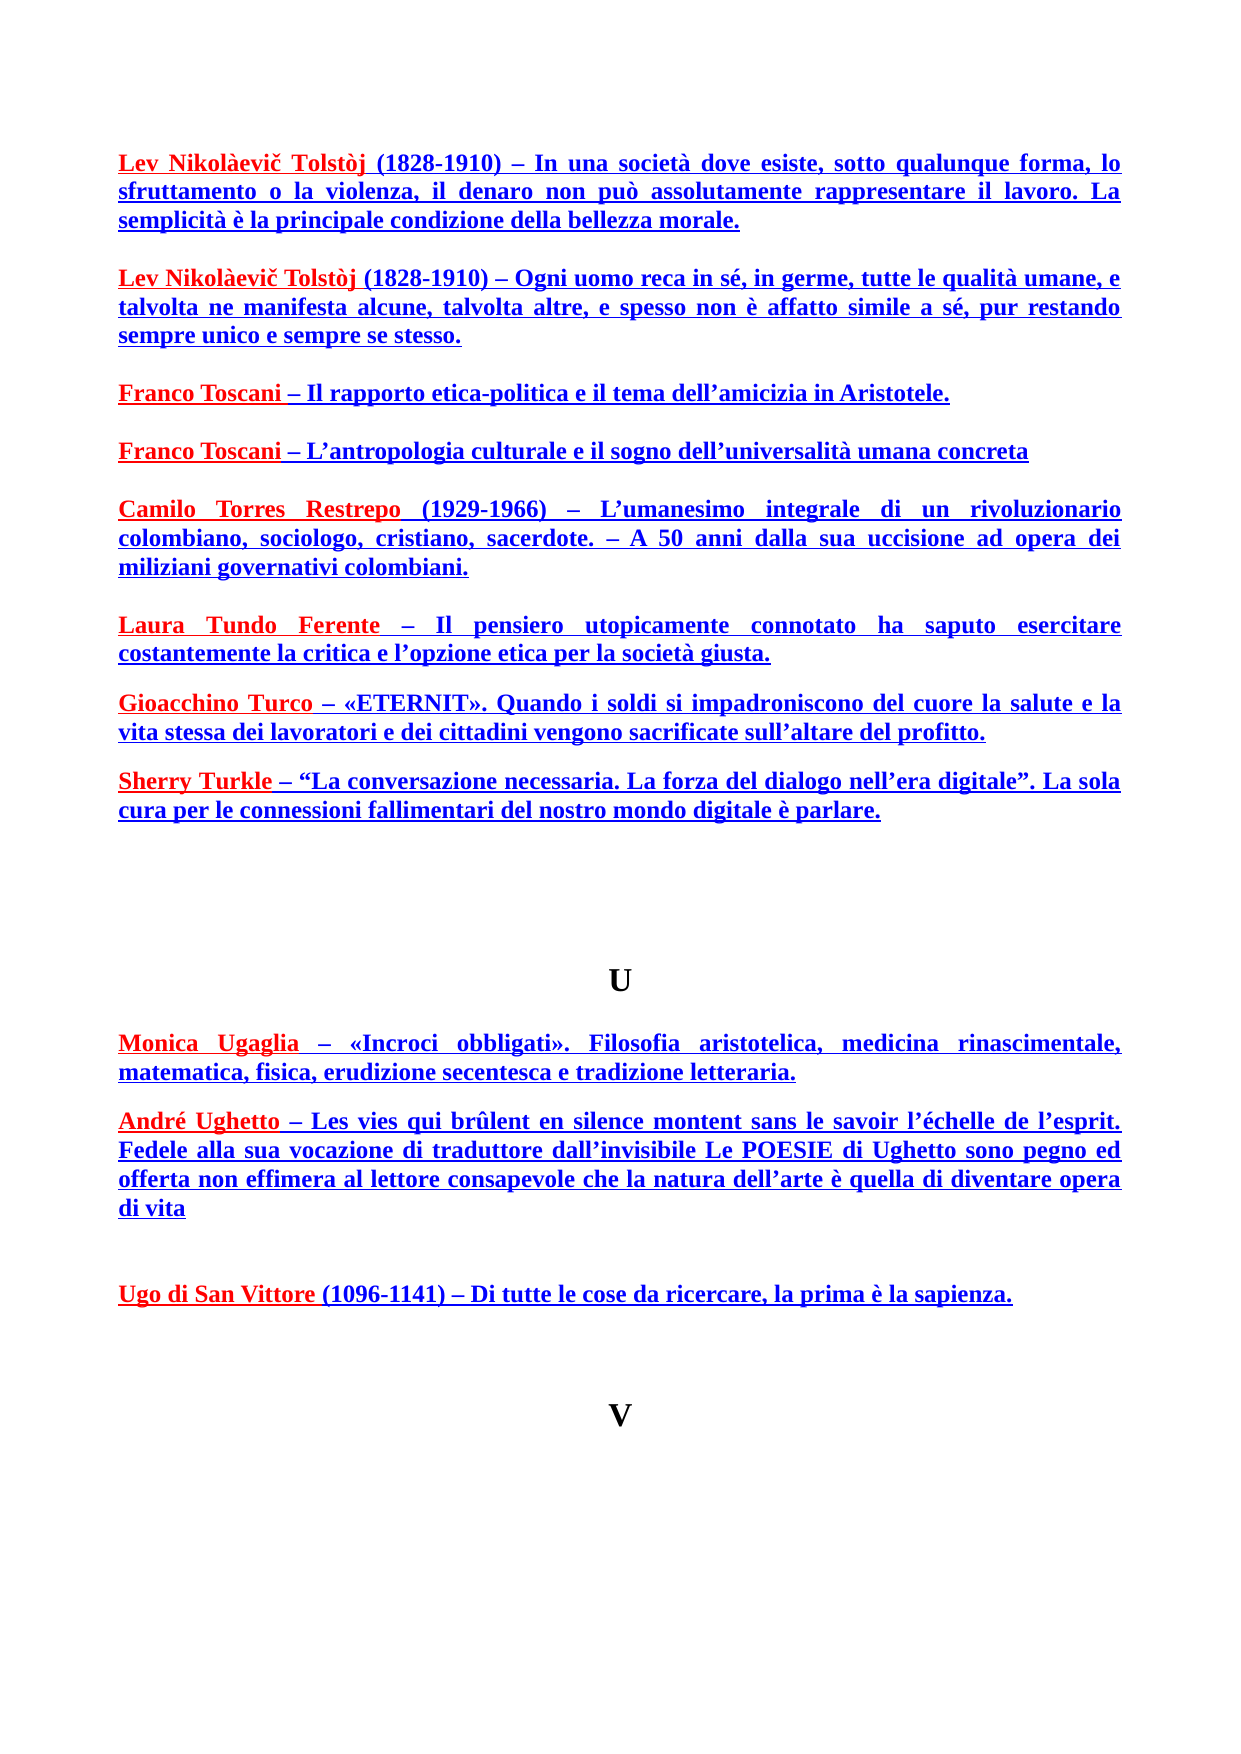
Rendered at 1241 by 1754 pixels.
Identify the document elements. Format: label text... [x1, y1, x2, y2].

subtitle Camilo Torres Restrepo (1929-1966) – L’umanesimo integrale di un rivoluzionario colombiano, sociologo, cristiano, sacerdote. – A 50 anni dalla sua uccisione ad opera dei miliziani governativi colombiani. [118, 494, 1122, 519]
subtitle Camilo Torres Restrepo (1929-1966) – L’umanesimo integrale di un rivoluzionario colombiano, sociologo, cristiano, sacerdote. – A 50 anni dalla sua uccisione ad opera dei miliziani governativi colombiani. [118, 521, 1122, 581]
text Lev Nikolàevič Tolstòj (1828-1910) – In una società dove esiste, sotto qualunque forma, lo sfruttamento o la violenza, il denaro non può assolutamente rappresentare il lavoro. La semplicità è la principale condizione della bellezza morale. [118, 174, 1122, 234]
subtitle U [118, 961, 1122, 999]
subtitle Laura Tundo Ferente – Il pensiero utopicamente connotato ha saputo esercitare costantemente la critica e l’opzione etica per la società giusta. [118, 610, 1122, 635]
text Gioacchino Turco – «ETERNIT». Quando i soldi si impadroniscono del cuore la salute e la vita stessa dei lavoratori e dei cittadini vengono sacrificate sull’altare del profitto. [118, 688, 1122, 713]
subtitle Monica Ugaglia – «Incroci obbligati». Filosofia aristotelica, medicina rinascimentale, matematica, fisica, erudizione secentesca e tradizione letteraria. [118, 1028, 1122, 1053]
subtitle Lev Nikolàevič Tolstòj (1828-1910) – Ogni uomo reca in sé, in germe, tutte le qualità umane, e talvolta ne manifesta alcune, talvolta altre, e spesso non è affatto simile a sé, pur restando sempre unico e sempre se stesso. [118, 263, 1122, 317]
subtitle André Ughetto – Les vies qui brûlent en silence montent sans le savoir l’échelle de l’esprit. Fedele alla sua vocazione di traduttore dall’invisibile Le POESIE di Ughetto sono pegno ed offerta non effimera al lettore consapevole che la natura dell’arte è quella di diventare opera di vita [118, 1106, 1122, 1131]
text Lev Nikolàevič Tolstòj (1828-1910) – In una società dove esiste, sotto qualunque forma, lo sfruttamento o la violenza, il denaro non può assolutamente rappresentare il lavoro. La semplicità è la principale condizione della bellezza morale. [118, 148, 1122, 173]
text Gioacchino Turco – «ETERNIT». Quando i soldi si impadroniscono del cuore la salute e la vita stessa dei lavoratori e dei cittadini vengono sacrificate sull’altare del profitto. [118, 714, 1122, 746]
subtitle André Ughetto – Les vies qui brûlent en silence montent sans le savoir l’échelle de l’esprit. Fedele alla sua vocazione di traduttore dall’invisibile Le POESIE di Ughetto sono pegno ed offerta non effimera al lettore consapevole che la natura dell’arte è quella di diventare opera di vita [118, 1190, 1122, 1221]
subtitle V [118, 1395, 1122, 1433]
subtitle Franco Toscani – L’antropologia culturale e il sogno dell’universalità umana concreta [118, 436, 1122, 465]
subtitle André Ughetto – Les vies qui brûlent en silence montent sans le savoir l’échelle de l’esprit. Fedele alla sua vocazione di traduttore dall’invisibile Le POESIE di Ughetto sono pegno ed offerta non effimera al lettore consapevole che la natura dell’arte è quella di diventare opera di vita [118, 1162, 1122, 1189]
subtitle André Ughetto – Les vies qui brûlent en silence montent sans le savoir l’échelle de l’esprit. Fedele alla sua vocazione di traduttore dall’invisibile Le POESIE di Ughetto sono pegno ed offerta non effimera al lettore consapevole che la natura dell’arte è quella di diventare opera di vita [118, 1133, 1122, 1160]
subtitle Sherry Turkle – “La conversazione necessaria. La forza del dialogo nell’era digitale”. La sola cura per le connessioni fallimentari del nostro mondo digitale è parlare. [118, 766, 1122, 824]
subtitle Monica Ugaglia – «Incroci obbligati». Filosofia aristotelica, medicina rinascimentale, matematica, fisica, erudizione secentesca e tradizione letteraria. [118, 1054, 1122, 1086]
subtitle Laura Tundo Ferente – Il pensiero utopicamente connotato ha saputo esercitare costantemente la critica e l’opzione etica per la società giusta. [118, 636, 1122, 667]
subtitle Ugo di San Vittore (1096-1141) – Di tutte le cose da ricercare, la prima è la sapienza. [118, 1279, 1122, 1308]
subtitle Franco Toscani – Il rapporto etica-politica e il tema dell’amicizia in Aristotele. [118, 378, 1122, 407]
subtitle Lev Nikolàevič Tolstòj (1828-1910) – Ogni uomo reca in sé, in germe, tutte le qualità umane, e talvolta ne manifesta alcune, talvolta altre, e spesso non è affatto simile a sé, pur restando sempre unico e sempre se stesso. [118, 318, 1122, 349]
